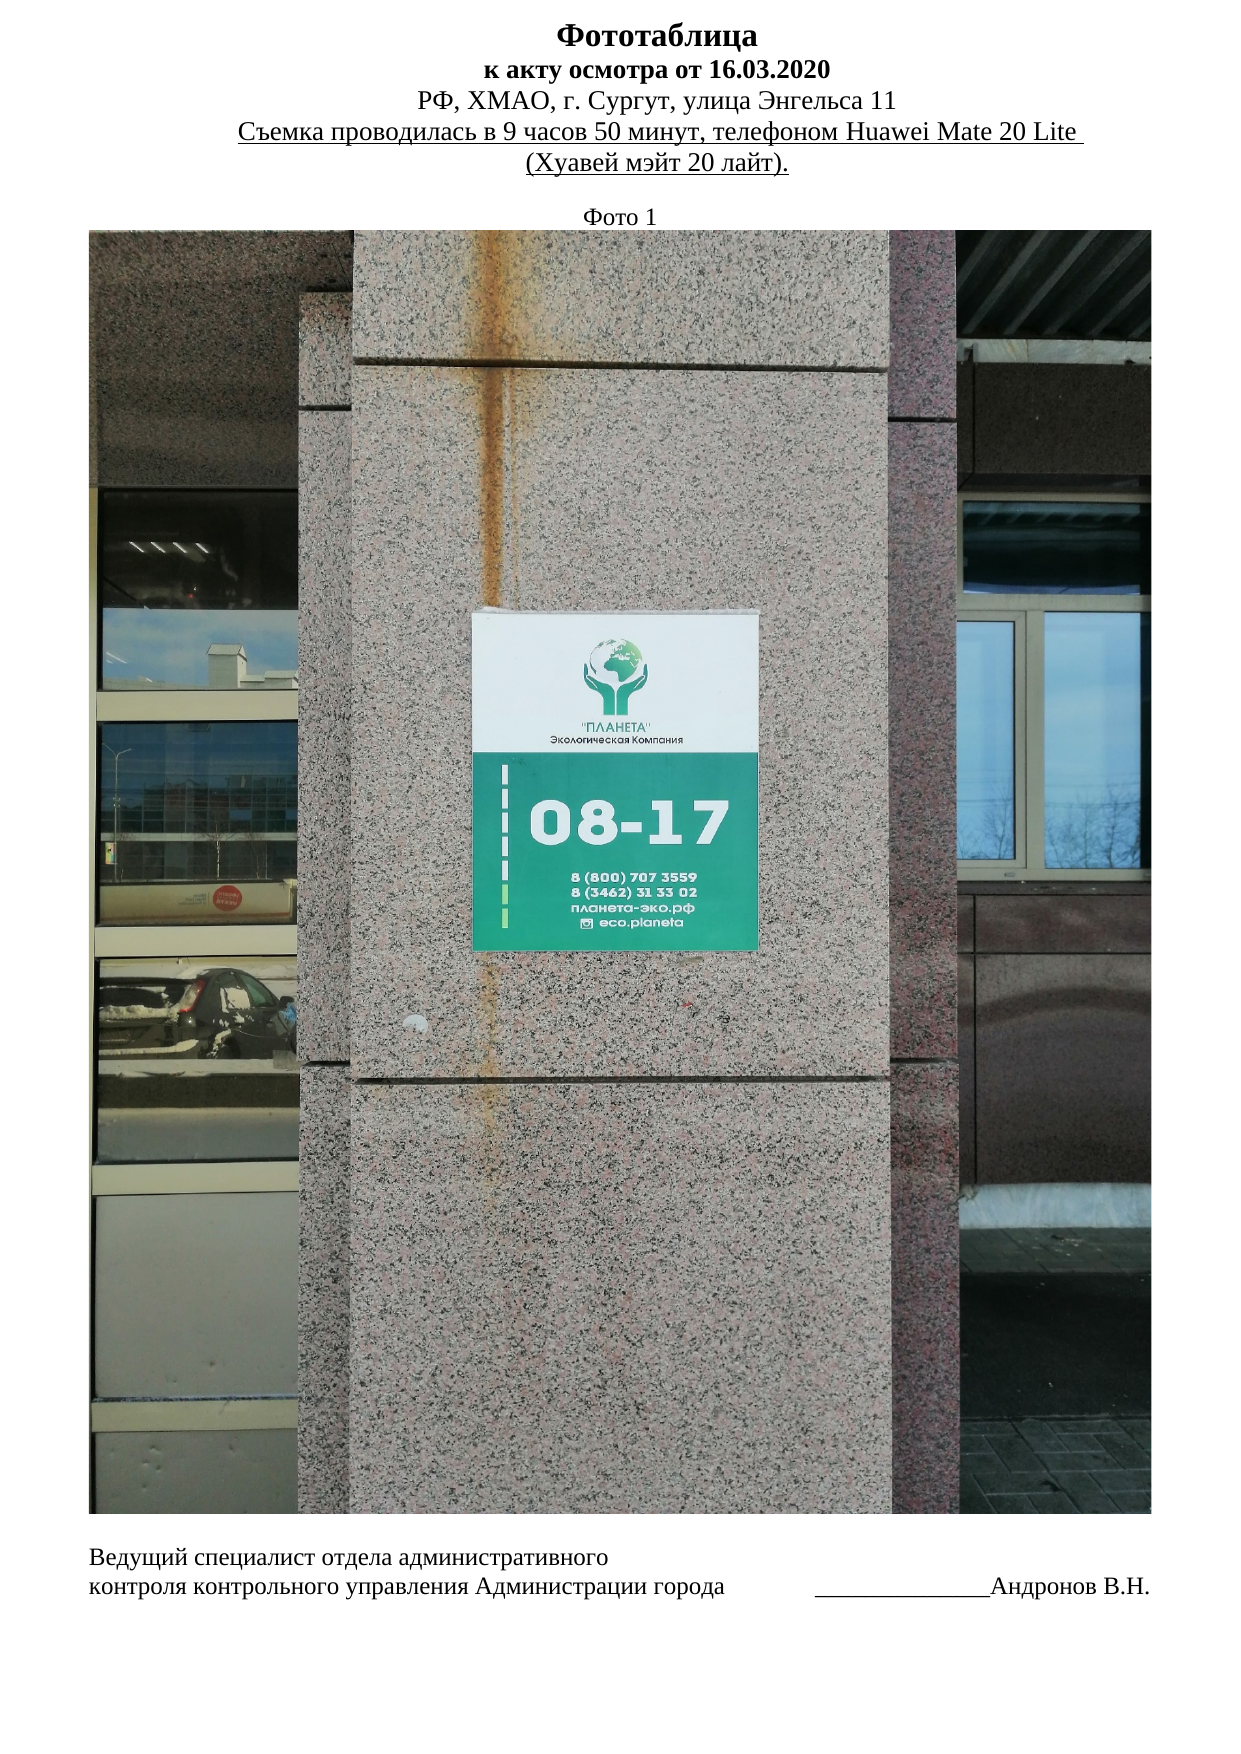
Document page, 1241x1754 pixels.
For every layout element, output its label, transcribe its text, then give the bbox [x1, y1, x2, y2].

text Ведущий специалист отдела административного [89, 1542, 1152, 1571]
text Фото 1 [89, 202, 1152, 230]
text (Хуавей мэйт 20 лайт). [89, 147, 1152, 178]
picture [88, 230, 1152, 1514]
text РФ, ХМАО, г. Сургут, улица Энгельса 11 [89, 84, 1152, 115]
text Съемка проводилась в 9 часов 50 минут, телефоном Huawei Mate 20 Lite [89, 115, 1152, 147]
text к акту осмотра от 16.03.2020 [89, 53, 1152, 84]
text контроля контрольного управления Администрации города ______________Андронов В.Н. [89, 1571, 1152, 1599]
text Фототаблица [89, 15, 1152, 53]
